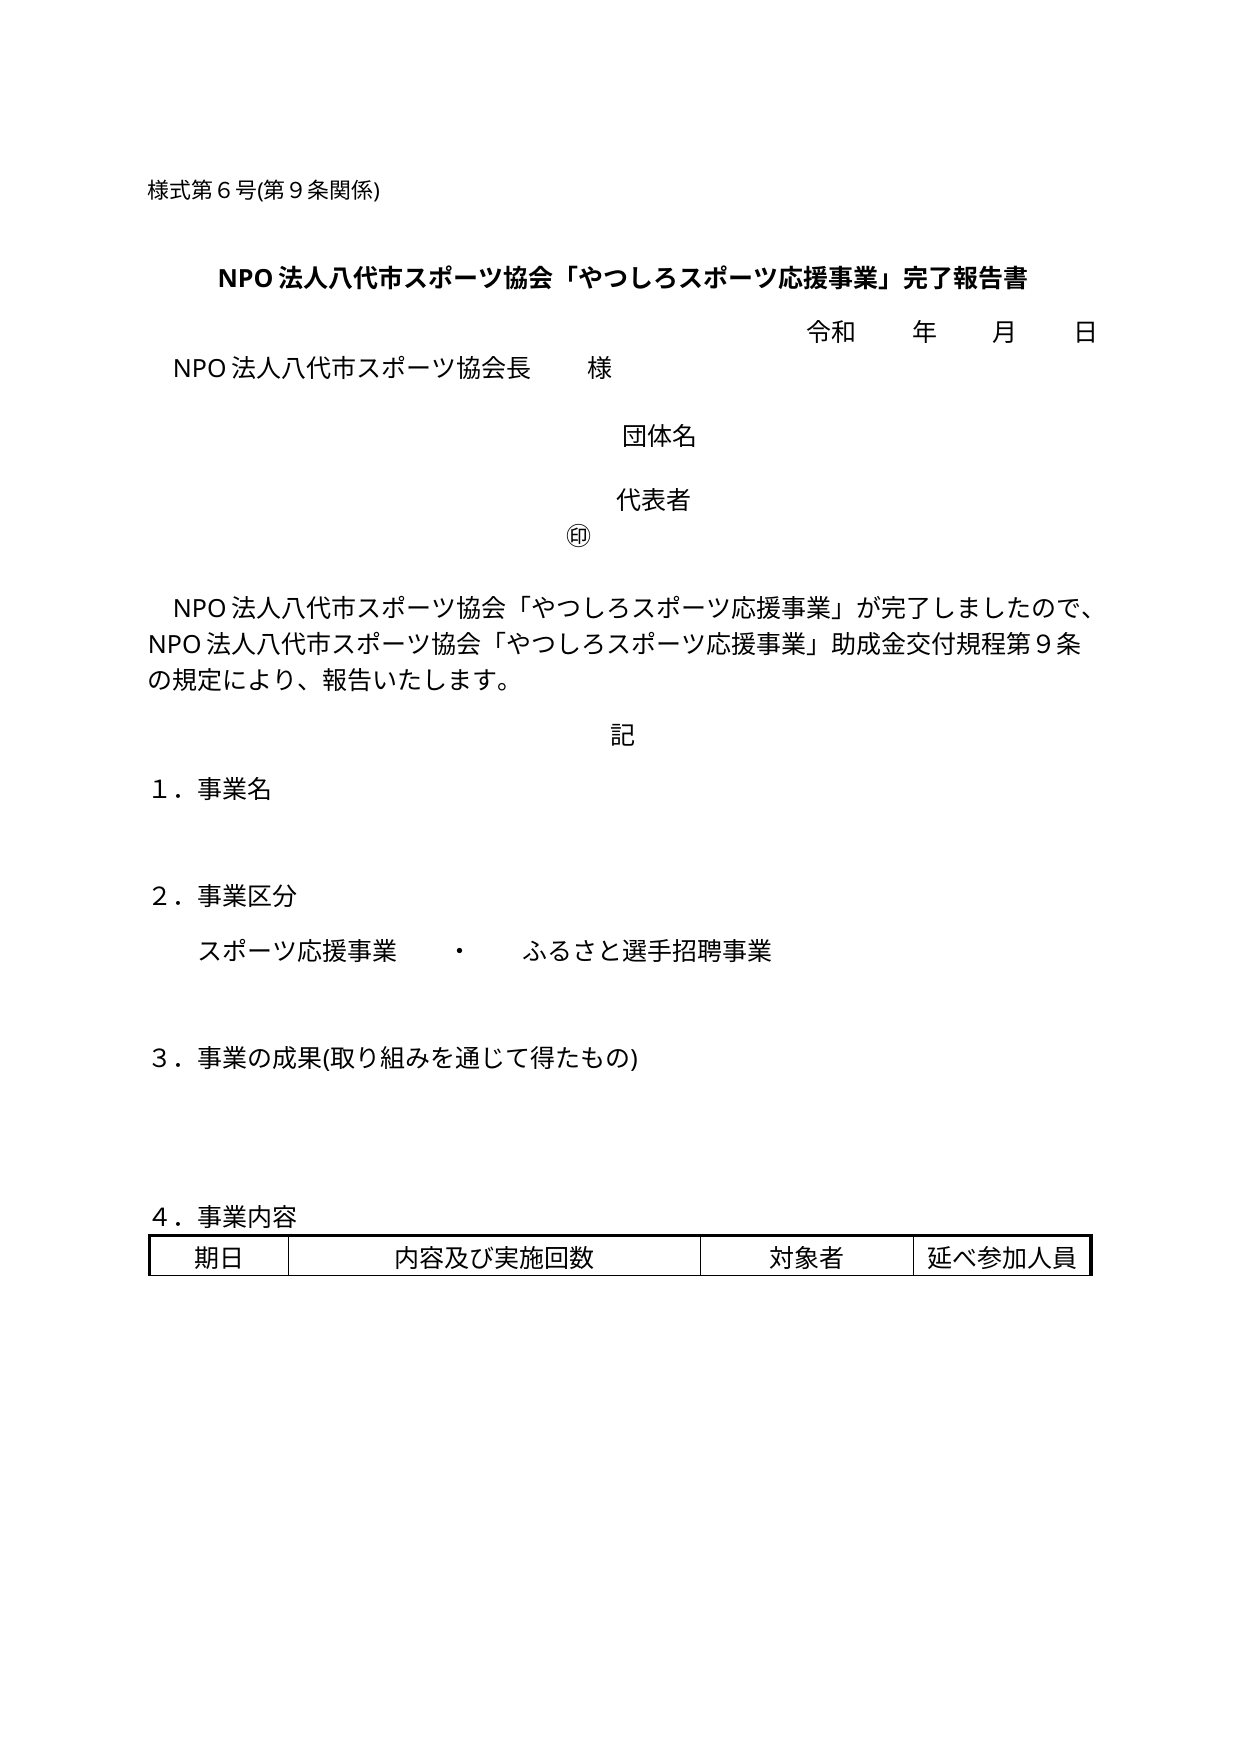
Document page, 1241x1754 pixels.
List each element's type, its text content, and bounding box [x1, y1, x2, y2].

text 団体名 [148, 417, 1098, 453]
table_header 対象者 [701, 1237, 913, 1275]
text ４．事業内容 [148, 1198, 1098, 1234]
text 代表者 ㊞ [567, 480, 1098, 553]
table_header 延べ参加人員 [914, 1237, 1089, 1275]
text 記 [148, 715, 1098, 752]
text NPO法人八代市スポーツ協会「やつしろスポーツ応援事業」完了報告書 [148, 258, 1098, 294]
text １．事業名 [148, 770, 1098, 806]
text NPO法人八代市スポーツ協会長 様 [148, 349, 1011, 385]
text 令和 年 月 日 [177, 312, 1098, 348]
text スポーツ応援事業 ・ ふるさと選手招聘事業 [148, 931, 1098, 968]
table_header 期日 [151, 1237, 288, 1275]
text 様式第６号(第９条関係) [148, 173, 1098, 205]
text ３．事業の成果(取り組みを通じて得たもの) [148, 1038, 1098, 1075]
text ２．事業区分 [148, 877, 1098, 913]
table_header 内容及び実施回数 [289, 1237, 700, 1275]
text NPO法人八代市スポーツ協会「やつしろスポーツ応援事業」が完了しましたので、NPO法人八代市スポーツ協会「やつしろスポーツ応援事業」助成金交付規程第９条の規定により、報告いたします。 [148, 588, 1098, 697]
